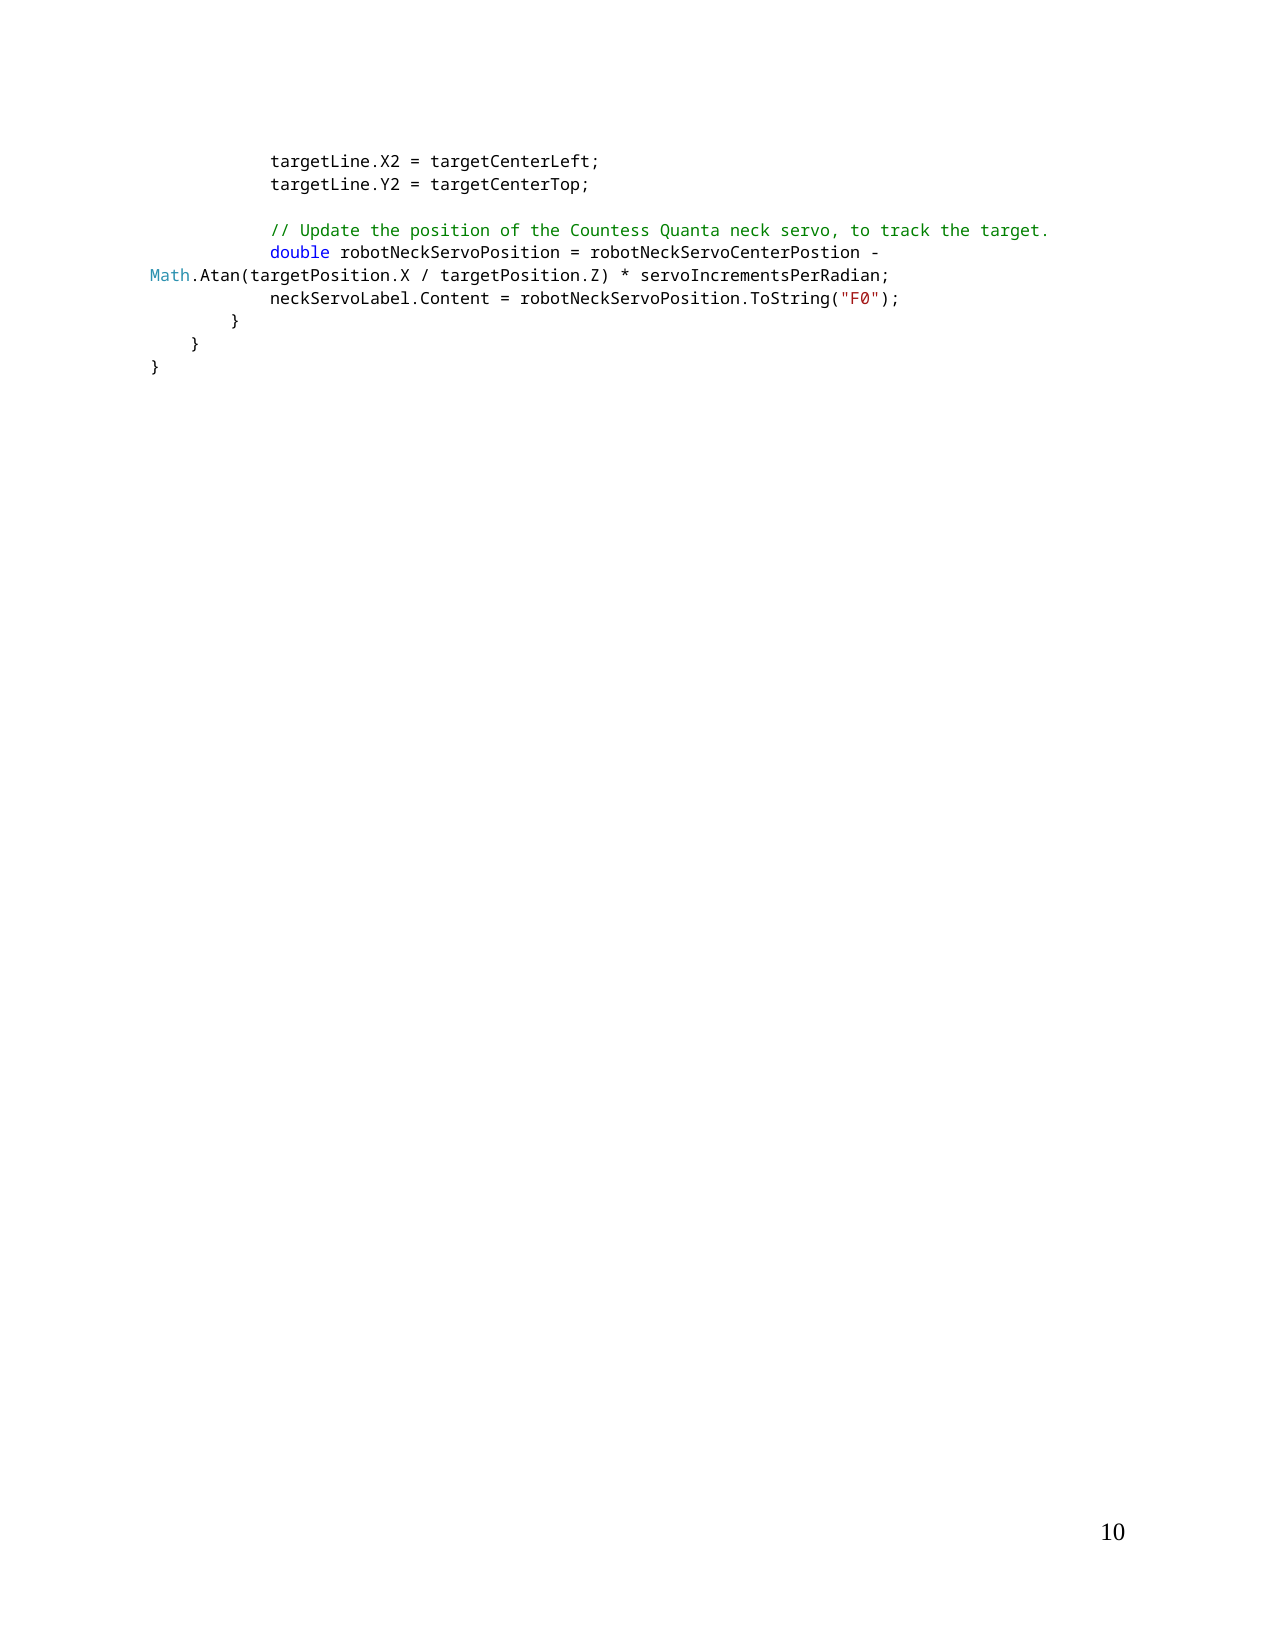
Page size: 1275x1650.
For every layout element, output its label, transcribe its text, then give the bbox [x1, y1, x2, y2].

text } [150, 332, 1125, 354]
text // Update the position of the Countess Quanta neck servo, to track the target. [150, 218, 1125, 241]
text } [150, 309, 1125, 332]
text } [150, 354, 1125, 377]
text double robotNeckServoPosition = robotNeckServoCenterPostion - Math.Atan(targetPosition.X / targetPosition.Z) * servoIncrementsPerRadian; [150, 241, 1125, 286]
text targetLine.X2 = targetCenterLeft; [150, 150, 1125, 173]
text targetLine.Y2 = targetCenterTop; [150, 173, 1125, 195]
text neckServoLabel.Content = robotNeckServoPosition.ToString("F0"); [150, 286, 1125, 309]
